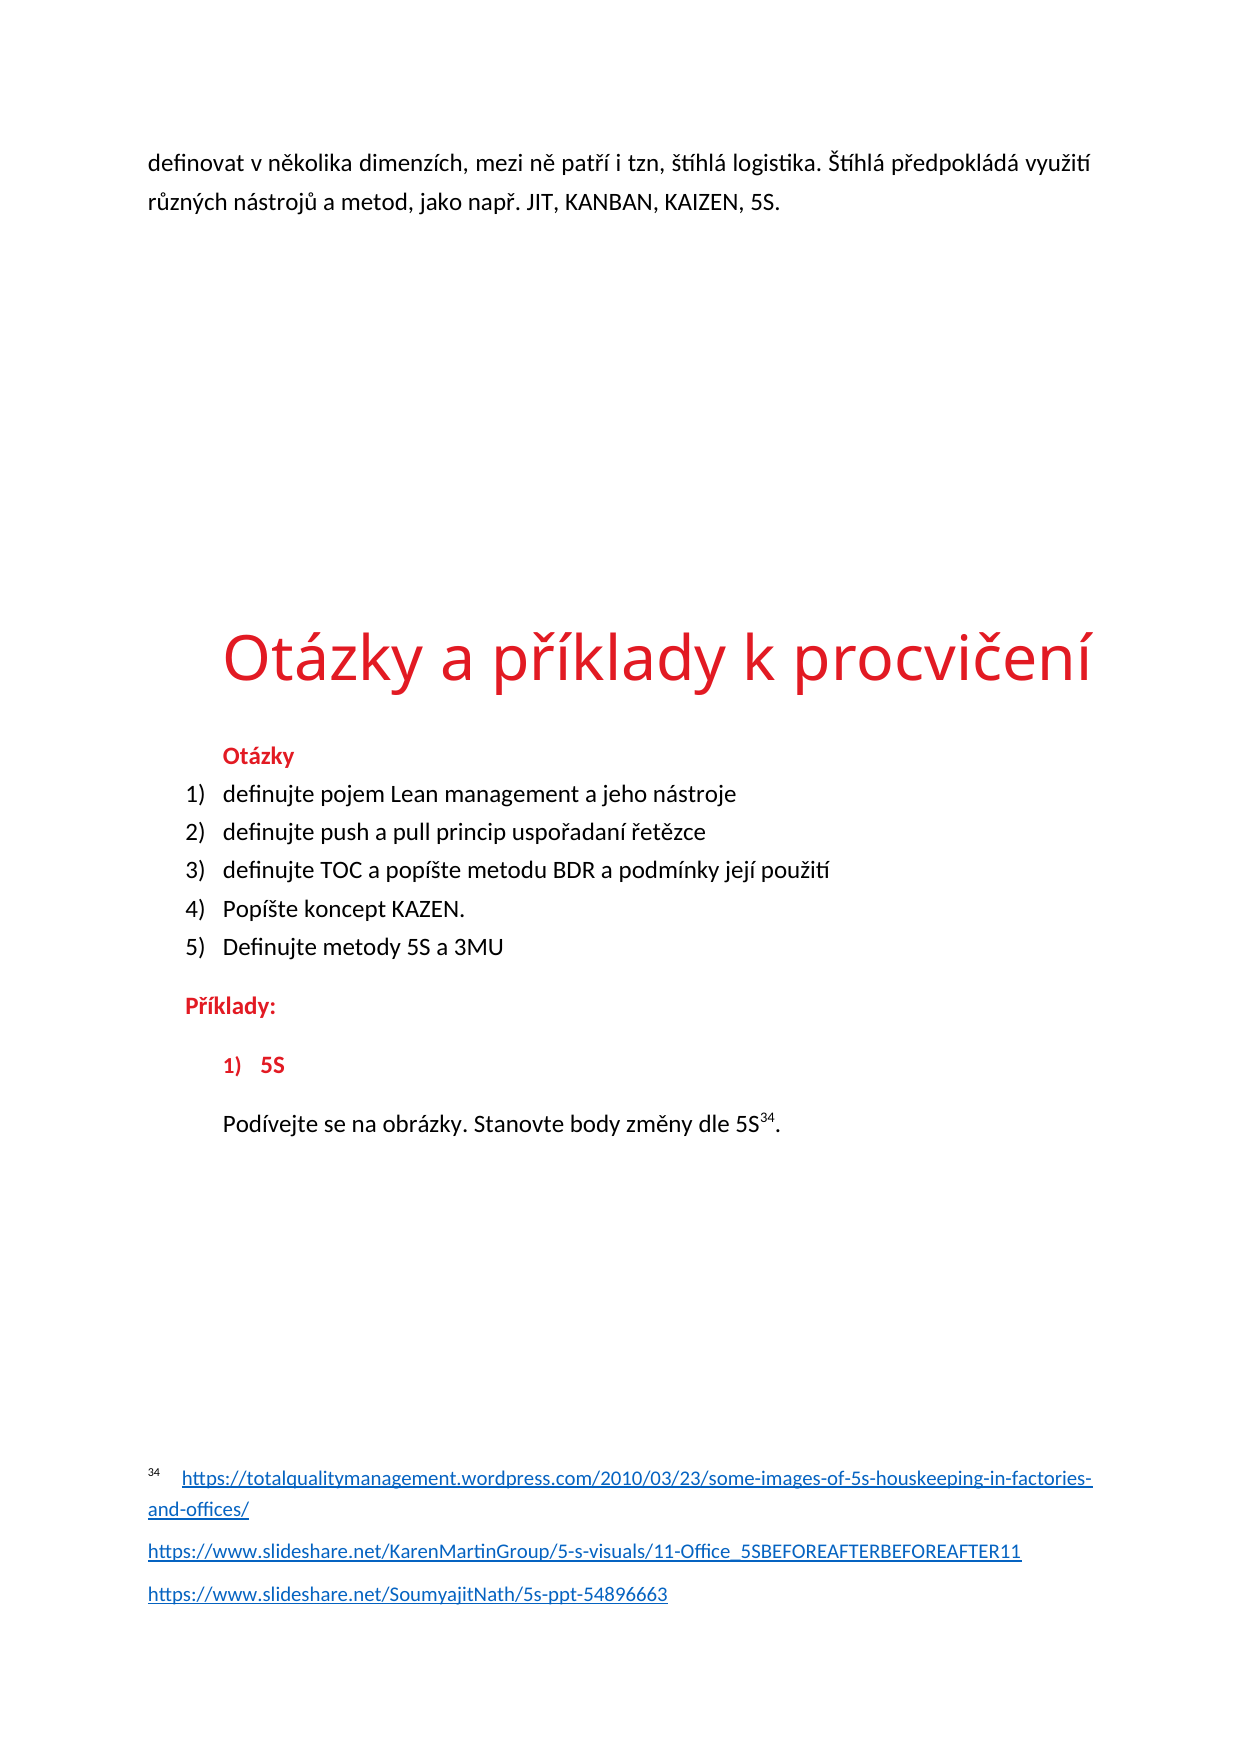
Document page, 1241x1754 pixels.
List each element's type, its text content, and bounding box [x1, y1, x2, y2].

list definujte push a pull princip uspořadaní řetězce [185, 816, 1093, 847]
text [148, 148, 1093, 216]
text Podívejte se na obrázky. Stanovte body změny dle 5S. [223, 1108, 1093, 1138]
list Otázky [223, 740, 1093, 771]
list Popíšte koncept KAZEN. [185, 893, 1093, 923]
list 5S [223, 1049, 1093, 1079]
list Definujte metody 5S a 3MU [185, 931, 1093, 961]
subtitle Otázky a příklady k procvičení [223, 613, 1093, 698]
list definujte TOC a popíšte metodu BDR a podmínky její použití [185, 854, 1093, 885]
list definujte pojem Lean management a jeho nástroje [185, 778, 1093, 809]
text Příklady: [185, 990, 1093, 1020]
